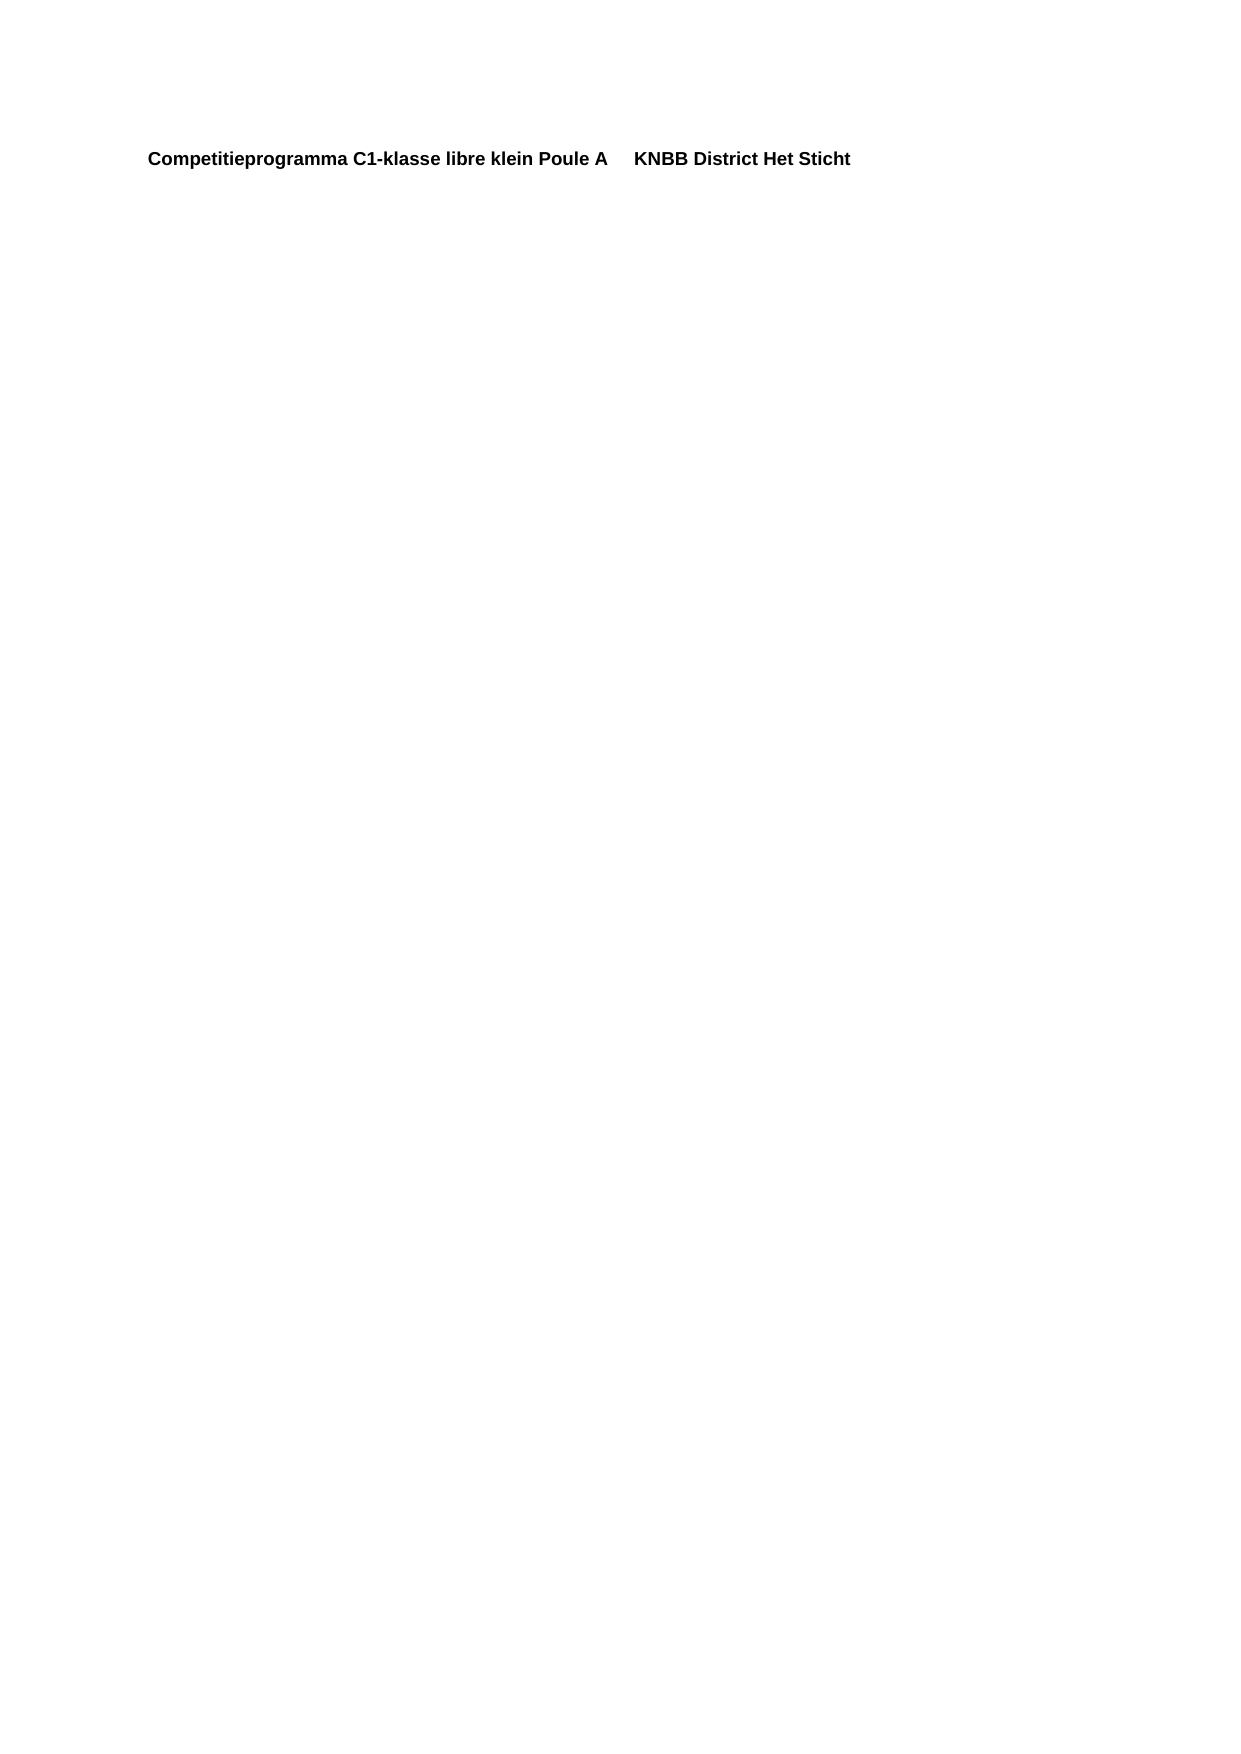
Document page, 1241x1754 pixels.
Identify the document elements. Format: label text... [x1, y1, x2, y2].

text Competitieprogramma C1-klasse libre klein Poule A KNBB District Het Sticht [148, 148, 1092, 169]
